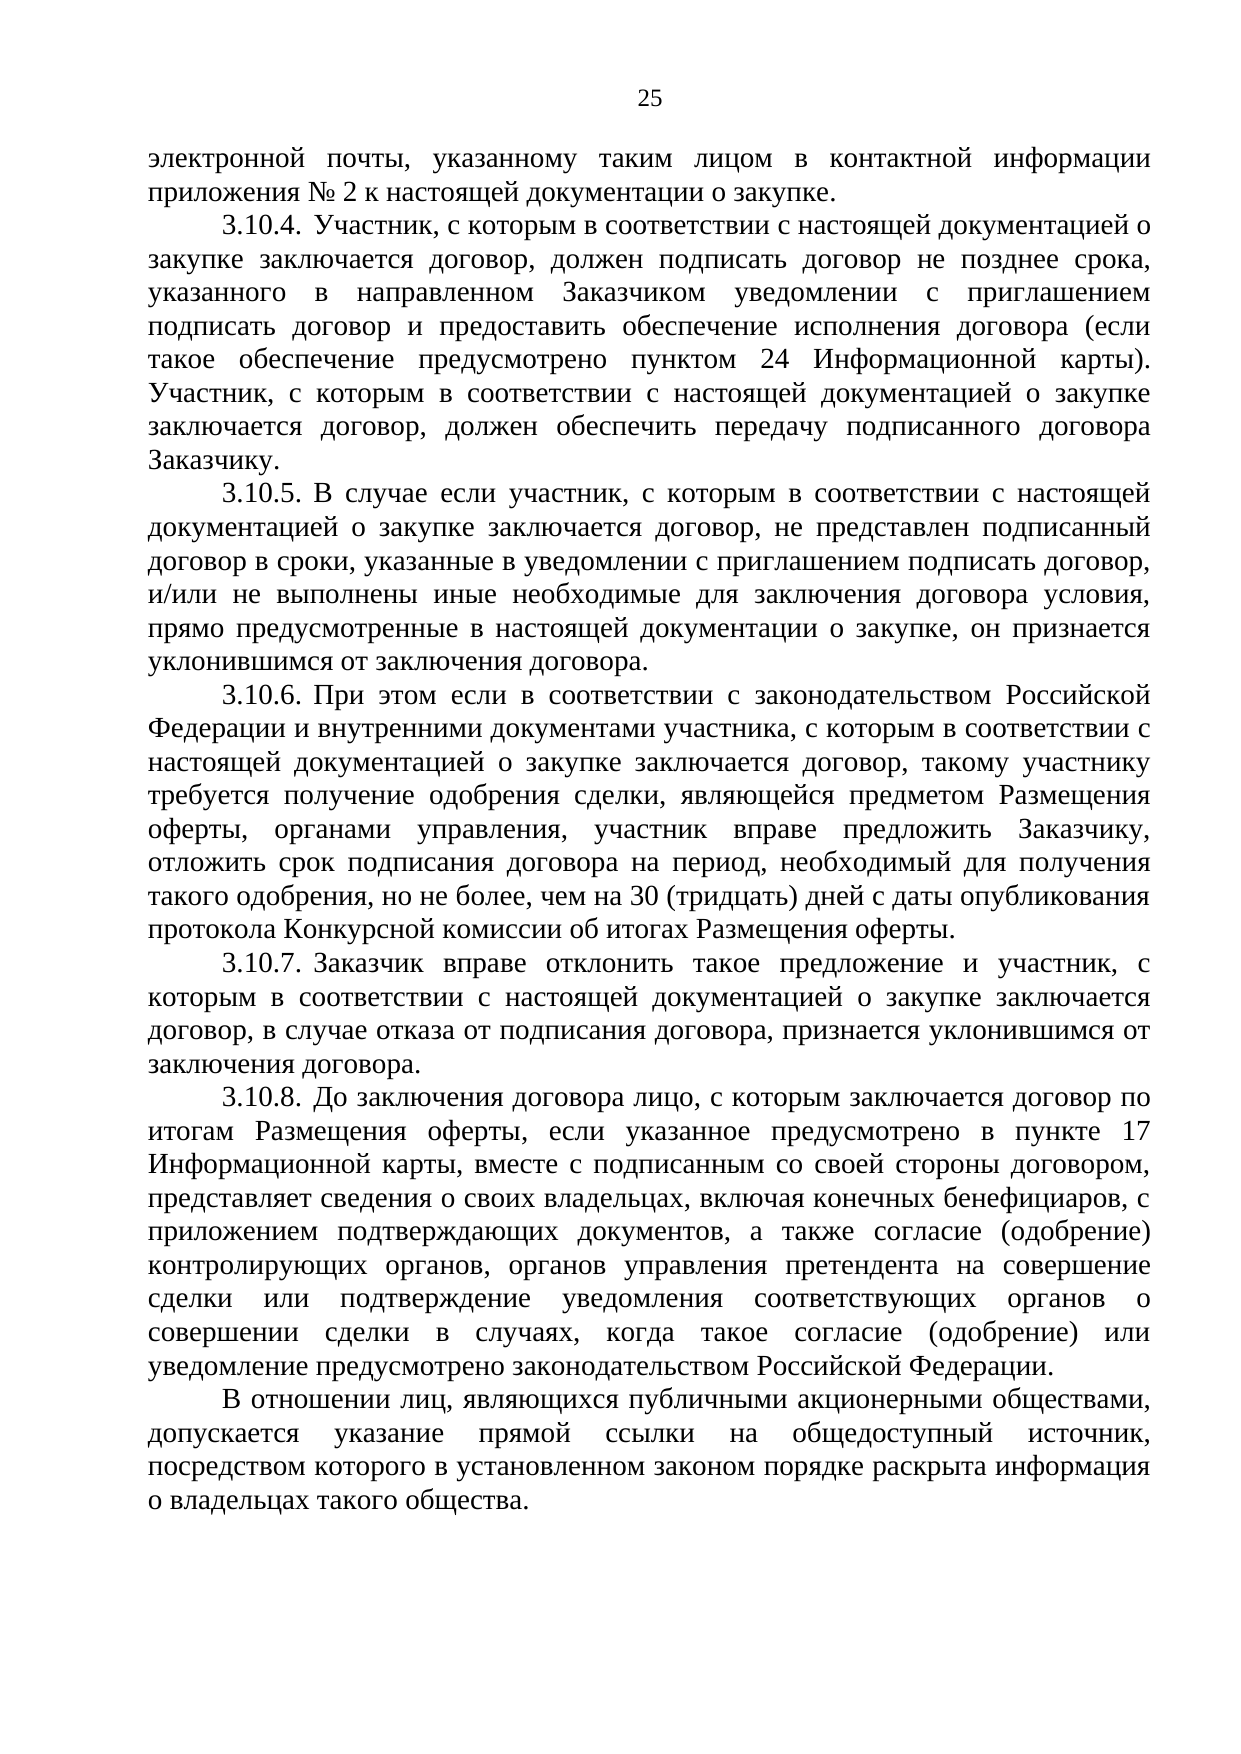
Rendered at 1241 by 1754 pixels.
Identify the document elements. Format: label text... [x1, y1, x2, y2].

list В случае если участник, с которым в соответствии с настоящей документацией о закупке заключается договор, не представлен подписанный договор в сроки, указанные в уведомлении с приглашением подписать договор, и/или не выполнены иные необходимые для заключения договора условия, прямо предусмотренные в настоящей документации о закупке, он признается уклонившимся от заключения договора. [148, 476, 1152, 677]
list Участник, с которым в соответствии с настоящей документацией о закупке заключается договор, должен подписать договор не позднее срока, указанного в направленном Заказчиком уведомлении с приглашением подписать договор и предоставить обеспечение исполнения договора (если такое обеспечение предусмотрено пунктом 24 Информационной карты). Участник, с которым в соответствии с настоящей документацией о закупке заключается договор, должен обеспечить передачу подписанного договора Заказчику. [148, 207, 1152, 476]
text В отношении лиц, являющихся публичными акционерными обществами, допускается указание прямой ссылки на общедоступный источник, посредством которого в установленном законом порядке раскрыта информация о владельцах такого общества. [148, 1381, 1152, 1515]
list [148, 140, 1152, 207]
list При этом если в соответствии с законодательством Российской Федерации и внутренними документами участника, с которым в соответствии с настоящей документацией о закупке заключается договор, такому участнику требуется получение одобрения сделки, являющейся предметом Размещения оферты, органами управления, участник вправе предложить Заказчику, отложить срок подписания договора на период, необходимый для получения такого одобрения, но не более, чем на 30 (тридцать) дней с даты опубликования протокола Конкурсной комиссии об итогах Размещения оферты. [148, 677, 1152, 945]
list Заказчик вправе отклонить такое предложение и участник, с которым в соответствии с настоящей документацией о закупке заключается договор, в случае отказа от подписания договора, признается уклонившимся от заключения договора. [148, 945, 1152, 1079]
list До заключения договора лицо, с которым заключается договор по итогам Размещения оферты, если указанное предусмотрено в пункте 17 Информационной карты, вместе с подписанным со своей стороны договором, представляет сведения о своих владельцах, включая конечных бенефициаров, с приложением подтверждающих документов, а также согласие (одобрение) контролирующих органов, органов управления претендента на совершение сделки или подтверждение уведомления соответствующих органов о совершении сделки в случаях, когда такое согласие (одобрение) или уведомление предусмотрено законодательством Российской Федерации. [148, 1079, 1152, 1381]
